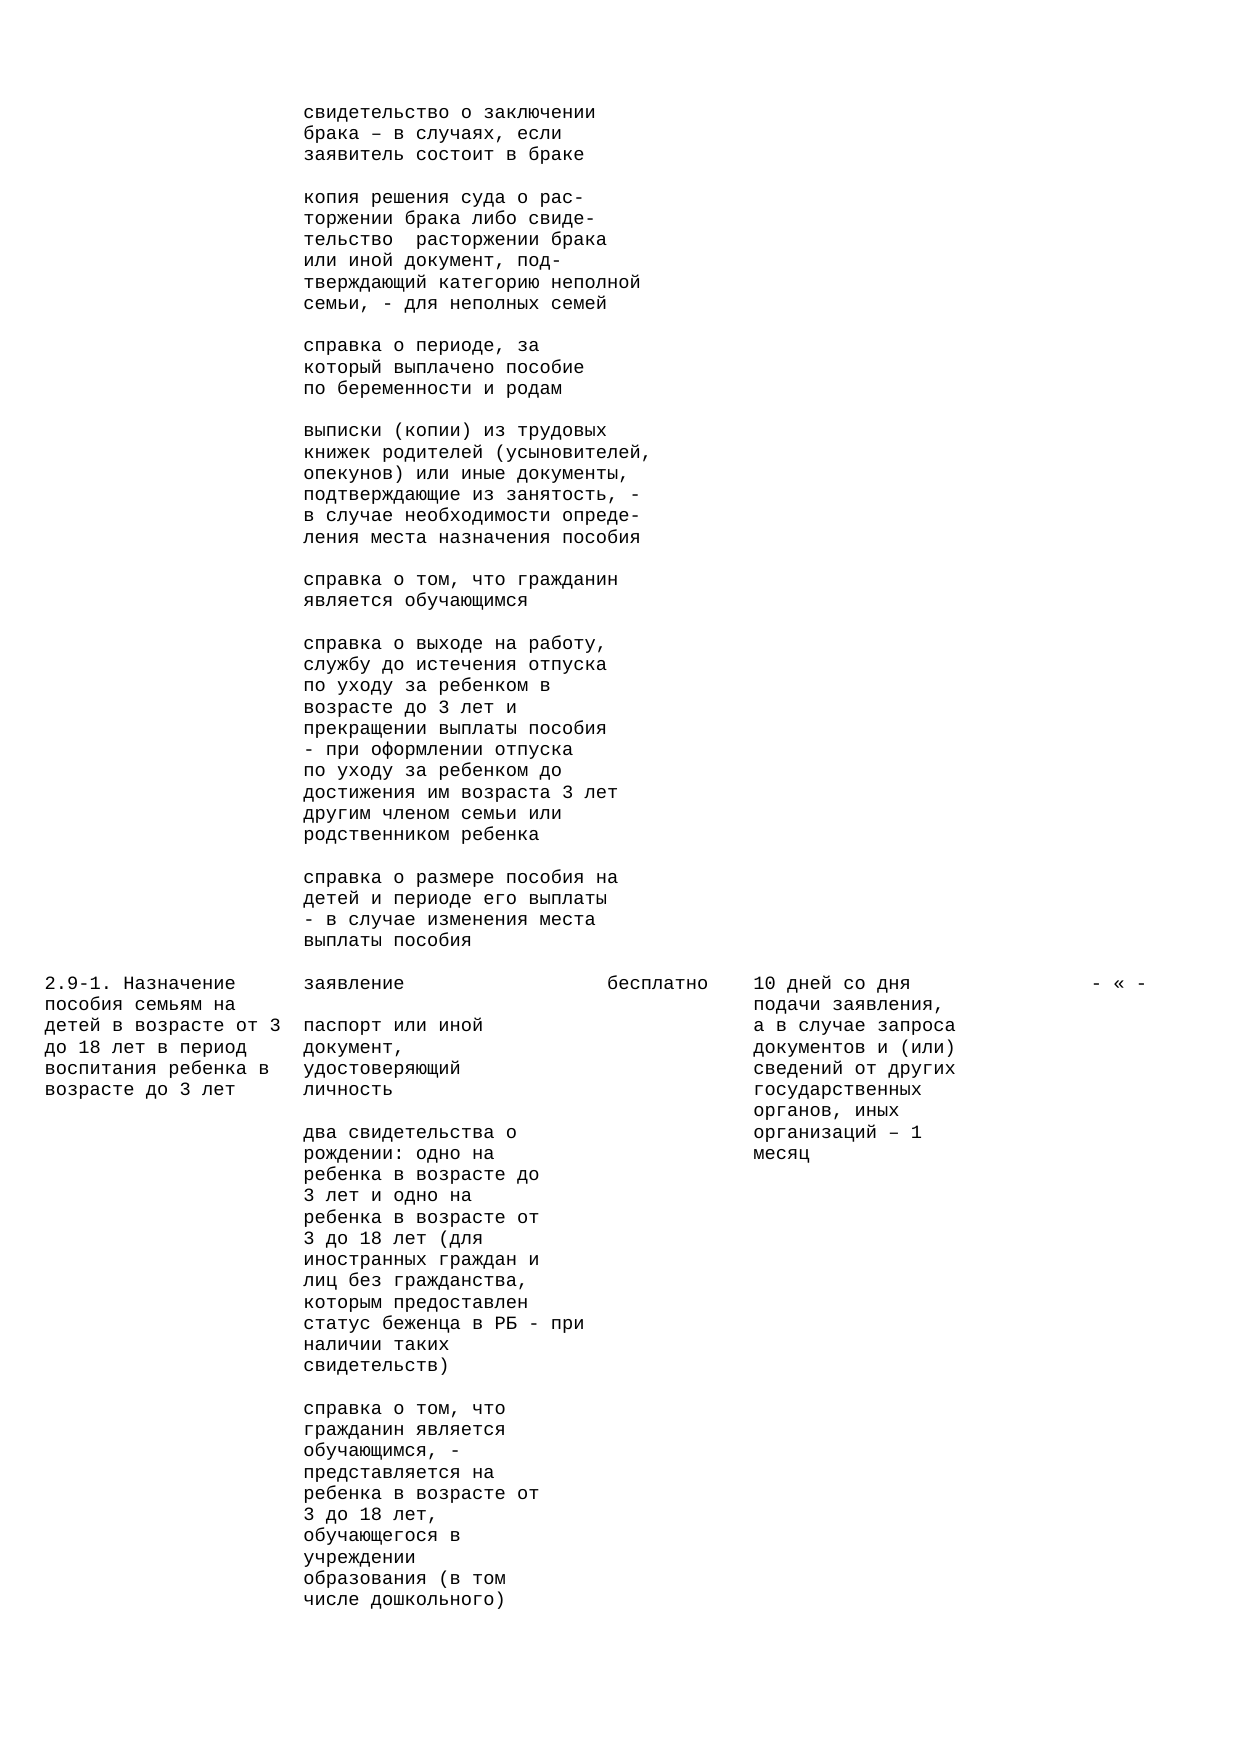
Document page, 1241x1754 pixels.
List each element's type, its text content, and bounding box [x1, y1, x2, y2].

text лиц без гражданства, [44, 1271, 1240, 1292]
text пособия семьям на подачи заявления, [44, 995, 1240, 1016]
text справка о выходе на работу, [44, 634, 1240, 655]
text 3 до 18 лет (для [44, 1229, 1240, 1250]
text семьи, - для неполных семей [44, 294, 1240, 315]
text достижения им возраста 3 лет [44, 782, 1240, 804]
text выплаты пособия [44, 931, 1240, 952]
text тельство расторжении брака [44, 230, 1240, 251]
text ребенка в возрасте до [44, 1165, 1240, 1186]
text другим членом семьи или [44, 804, 1240, 825]
text торжении брака либо свиде- [44, 209, 1240, 230]
text детей в возрасте от 3 паспорт или иной а в случае запроса [44, 1016, 1240, 1037]
text копия решения суда о рас- [44, 187, 1240, 209]
text возрасте до 3 лет личность государственных [44, 1080, 1240, 1101]
text по беременности и родам [44, 379, 1240, 400]
text ребенка в возрасте от [44, 1207, 1240, 1229]
text органов, иных [44, 1101, 1240, 1122]
text справка о том, что гражданин [44, 570, 1240, 591]
text возрасте до 3 лет и [44, 697, 1240, 719]
text обучающегося в [44, 1526, 1240, 1547]
text - в случае изменения места [44, 910, 1240, 931]
text выписки (копии) из трудовых [44, 421, 1240, 442]
text иностранных граждан и [44, 1250, 1240, 1271]
text числе дошкольного) [44, 1590, 1240, 1611]
text родственником ребенка [44, 825, 1240, 846]
text учреждении [44, 1547, 1240, 1569]
text представляется на [44, 1462, 1240, 1484]
text опекунов) или иные документы, [44, 464, 1240, 485]
text - при оформлении отпуска [44, 740, 1240, 761]
text является обучающимся [44, 591, 1240, 612]
text заявитель состоит в браке [44, 145, 1240, 166]
text службу до истечения отпуска [44, 655, 1240, 676]
text или иной документ, под- [44, 251, 1240, 272]
text рождении: одно на месяц [44, 1144, 1240, 1165]
text свидетельств) [44, 1356, 1240, 1377]
text до 18 лет в период документ, документов и (или) [44, 1037, 1240, 1059]
text 3 лет и одно на [44, 1186, 1240, 1207]
text образования (в том [44, 1569, 1240, 1590]
text по уходу за ребенком до [44, 761, 1240, 782]
text статус беженца в РБ - при [44, 1314, 1240, 1335]
text обучающимся, - [44, 1441, 1240, 1462]
text наличии таких [44, 1335, 1240, 1356]
text 3 до 18 лет, [44, 1505, 1240, 1526]
text справка о размере пособия на [44, 867, 1240, 889]
text детей и периоде его выплаты [44, 889, 1240, 910]
text в случае необходимости опреде- [44, 506, 1240, 527]
text два свидетельства о организаций – 1 [44, 1122, 1240, 1144]
text ления места назначения пособия [44, 527, 1240, 549]
text справка о периоде, за [44, 336, 1240, 357]
text книжек родителей (усыновителей, [44, 442, 1240, 464]
text гражданин является [44, 1420, 1240, 1441]
text который выплачено пособие [44, 357, 1240, 379]
text воспитания ребенка в удостоверяющий сведений от других [44, 1059, 1240, 1080]
text по уходу за ребенком в [44, 676, 1240, 697]
text брака – в случаях, если [44, 124, 1240, 145]
text подтверждающие из занятость, - [44, 485, 1240, 506]
text тверждающий категорию неполной [44, 272, 1240, 294]
text которым предоставлен [44, 1292, 1240, 1314]
text 2.9-1. Назначение заявление бесплатно 10 дней со дня - « - [44, 974, 1240, 995]
text справка о том, что [44, 1399, 1240, 1420]
text прекращении выплаты пособия [44, 719, 1240, 740]
text ребенка в возрасте от [44, 1484, 1240, 1505]
text свидетельство о заключении [44, 102, 1240, 124]
